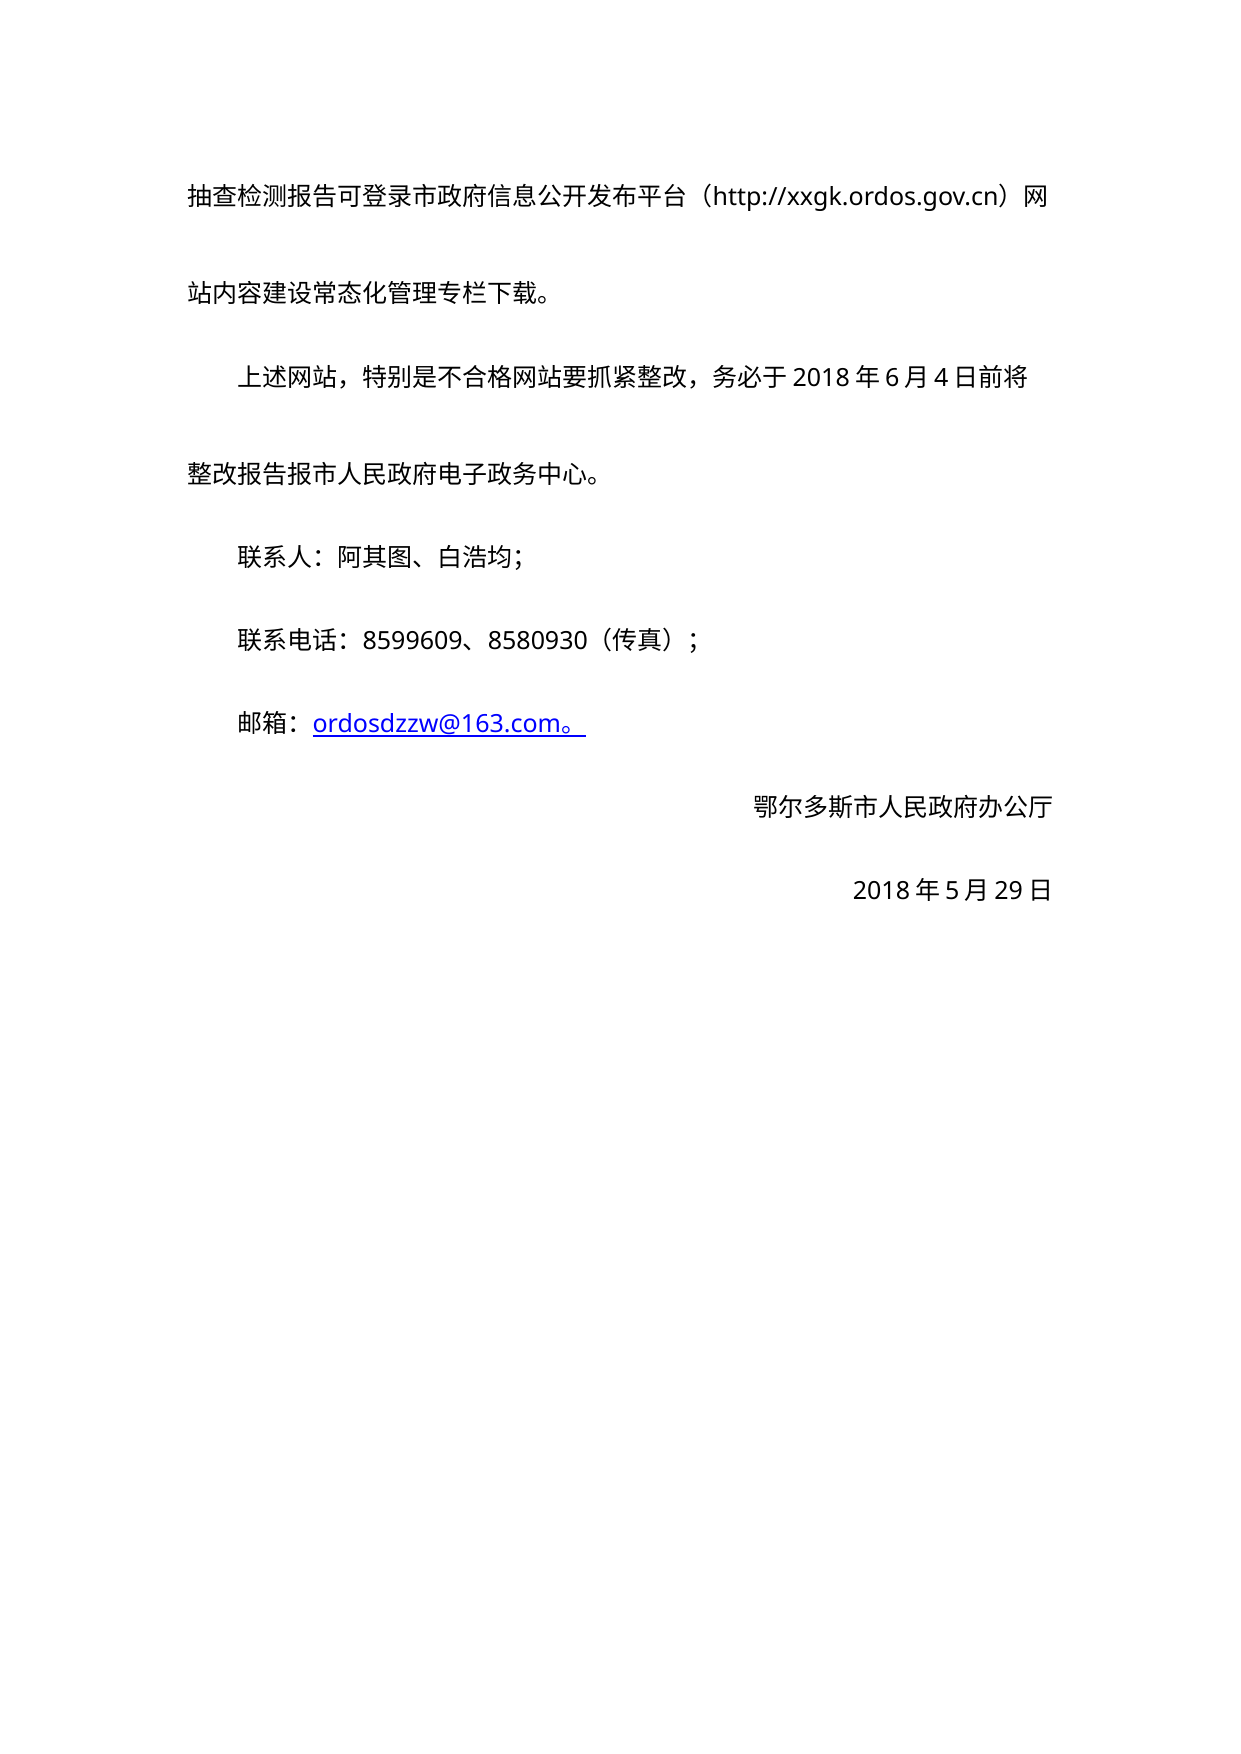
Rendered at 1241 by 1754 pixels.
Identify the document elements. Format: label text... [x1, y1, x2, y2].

text 邮箱：ordosdzzw@163.com。 [187, 689, 1053, 754]
text 鄂尔多斯市人民政府办公厅 [187, 773, 1053, 838]
text 联系电话：8599609、8580930（传真）； [187, 606, 1053, 671]
text 联系人：阿其图、白浩均； [187, 523, 1053, 588]
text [187, 162, 1053, 324]
text 上述网站，特别是不合格网站要抓紧整改，务必于2018年6月4日前将整改报告报市人民政府电子政务中心。 [187, 343, 1053, 505]
text 2018年5月29日 [187, 856, 1053, 921]
